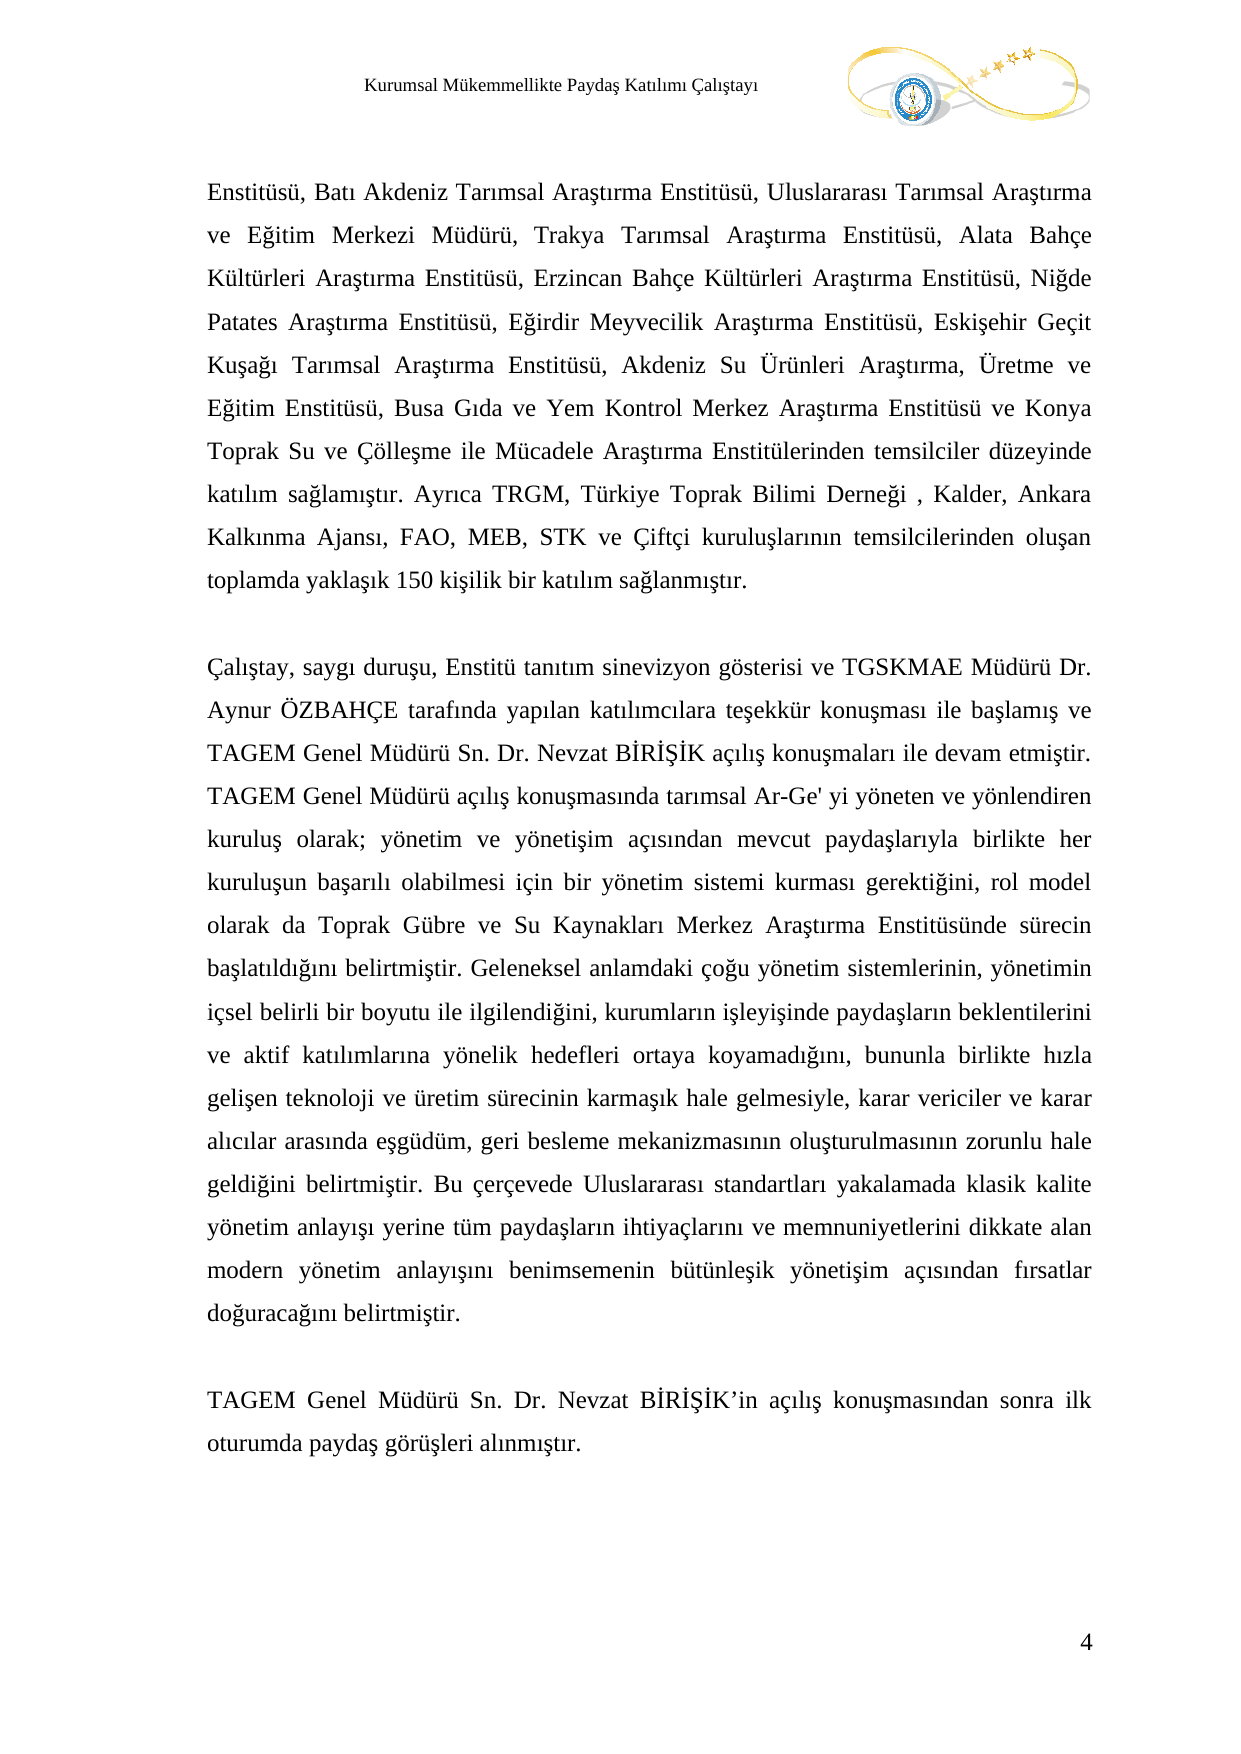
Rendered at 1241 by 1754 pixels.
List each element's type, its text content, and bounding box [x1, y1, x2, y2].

text TAGEM Genel Müdürü Sn. Dr. Nevzat BİRİŞİK’in açılış konuşmasından sonra ilk oturumda paydaş görüşleri alınmıştır. [207, 1385, 1092, 1457]
text Çalıştay, saygı duruşu, Enstitü tanıtım sinevizyon gösterisi ve TGSKMAE Müdürü Dr. Aynur ÖZBAHÇE tarafında yapılan katılımcılara teşekkür konuşması ile başlamış ve TAGEM Genel Müdürü Sn. Dr. Nevzat BİRİŞİK açılış konuşmaları ile devam etmiştir. TAGEM Genel Müdürü açılış konuşmasında tarımsal Ar-Ge' yi yöneten ve yönlendiren kuruluş olarak; yönetim ve yönetişim açısından mevcut paydaşlarıyla birlikte her kuruluşun başarılı olabilmesi için bir yönetim sistemi kurması gerektiğini, rol model olarak da Toprak Gübre ve Su Kaynakları Merkez Araştırma Enstitüsünde sürecin başlatıldığını belirtmiştir. Geleneksel anlamdaki çoğu yönetim sistemlerinin, yönetimin içsel belirli bir boyutu ile ilgilendiğini, kurumların işleyişinde paydaşların beklentilerini ve aktif katılımlarına yönelik hedefleri ortaya koyamadığını, bununla birlikte hızla gelişen teknoloji ve üretim sürecinin karmaşık hale gelmesiyle, karar vericiler ve karar alıcılar arasında eşgüdüm, geri besleme mekanizmasının oluşturulmasının zorunlu hale geldiğini belirtmiştir. Bu çerçevede Uluslararası standartları yakalamada klasik kalite yönetim anlayışı yerine tüm paydaşların ihtiyaçlarını ve memnuniyetlerini dikkate alan modern yönetim anlayışını benimsemenin bütünleşik yönetişim açısından fırsatlar doğuracağını belirtmiştir. [207, 652, 1092, 1327]
picture [846, 46, 1089, 125]
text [207, 177, 1092, 594]
